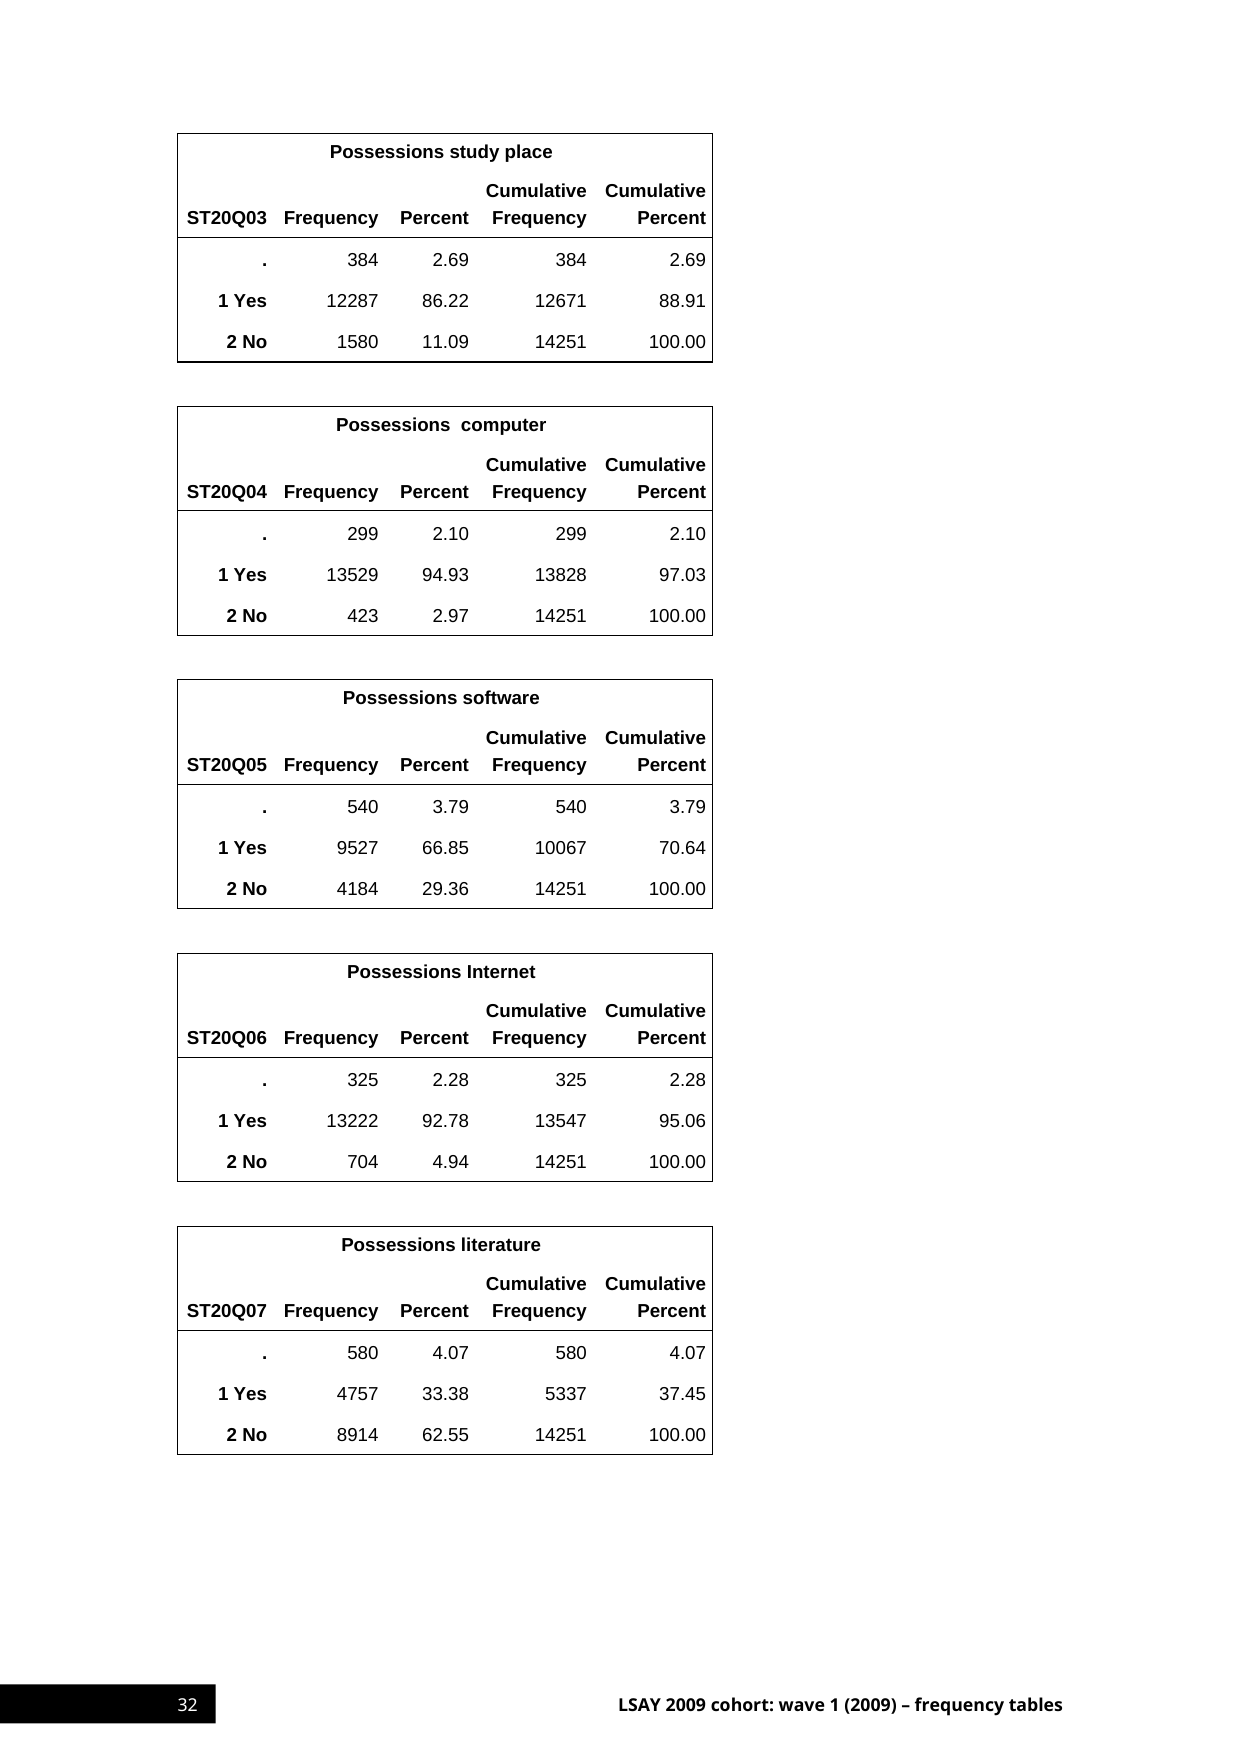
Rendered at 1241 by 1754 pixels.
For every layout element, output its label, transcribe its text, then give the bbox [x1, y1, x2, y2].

table_cell Frequency [274, 442, 385, 510]
table_cell Percent [385, 169, 476, 237]
table_cell . [178, 238, 274, 279]
table_cell 2 No [178, 867, 274, 908]
table_cell 4.07 [594, 1331, 712, 1372]
table_cell . [178, 785, 274, 826]
table_cell Percent [385, 1262, 476, 1330]
table_cell 8914 [274, 1413, 385, 1454]
table_cell 62.55 [385, 1413, 476, 1454]
table_cell 12287 [274, 279, 385, 320]
table_cell 29.36 [385, 867, 476, 908]
table_cell 4184 [274, 867, 385, 908]
table_cell 86.22 [385, 279, 476, 320]
table_cell 2 No [178, 594, 274, 634]
table_cell Cumulative Frequency [476, 1262, 594, 1330]
table_cell 33.38 [385, 1372, 476, 1413]
table_cell Cumulative Frequency [476, 989, 594, 1057]
table_cell Cumulative Frequency [476, 442, 594, 510]
table_header Possessions study place [178, 134, 712, 169]
table_cell ST20Q03 [178, 169, 274, 237]
table_header Possessions Internet [178, 954, 712, 989]
table_cell 1 Yes [178, 826, 274, 867]
table_cell 2.28 [385, 1058, 476, 1099]
table_cell 11.09 [385, 320, 476, 361]
table_cell 2 No [178, 1140, 274, 1181]
table_cell Percent [385, 989, 476, 1057]
table_cell Cumulative Percent [594, 989, 712, 1057]
table_cell . [178, 1058, 274, 1099]
table_cell 423 [274, 594, 385, 634]
table_cell 13222 [274, 1099, 385, 1140]
table_cell 2.10 [385, 511, 476, 552]
table_cell 1 Yes [178, 279, 274, 320]
table_cell ST20Q04 [178, 442, 274, 510]
table_cell 5337 [476, 1372, 594, 1413]
table_cell Cumulative Percent [594, 716, 712, 784]
table_cell ST20Q06 [178, 989, 274, 1057]
table_cell Frequency [274, 1262, 385, 1330]
table_cell 1580 [274, 320, 385, 361]
table_cell 2 No [178, 320, 274, 361]
table_cell Percent [385, 716, 476, 784]
table_cell 66.85 [385, 826, 476, 867]
table_cell Cumulative Percent [594, 442, 712, 510]
table_cell 13828 [476, 553, 594, 593]
table_cell 14251 [476, 594, 594, 634]
table_cell 1 Yes [178, 553, 274, 593]
table_cell 4.94 [385, 1140, 476, 1181]
table_cell 2.69 [385, 238, 476, 279]
table_cell 3.79 [594, 785, 712, 826]
table_cell 9527 [274, 826, 385, 867]
table_header Possessions computer [178, 407, 712, 442]
table_cell 1 Yes [178, 1099, 274, 1140]
table_cell 100.00 [594, 1140, 712, 1181]
table_cell 2.97 [385, 594, 476, 634]
table_cell 4757 [274, 1372, 385, 1413]
table_cell 100.00 [594, 1413, 712, 1454]
table_cell ST20Q07 [178, 1262, 274, 1330]
table_cell 1 Yes [178, 1372, 274, 1413]
table_cell 2.28 [594, 1058, 712, 1099]
table_cell 2.10 [594, 511, 712, 552]
table_cell . [178, 1331, 274, 1372]
table_cell 92.78 [385, 1099, 476, 1140]
table_cell 4.07 [385, 1331, 476, 1372]
table_cell Frequency [274, 169, 385, 237]
table_cell 97.03 [594, 553, 712, 593]
table_cell 704 [274, 1140, 385, 1181]
table_cell Percent [385, 442, 476, 510]
table_cell 95.06 [594, 1099, 712, 1140]
table_cell 14251 [476, 320, 594, 361]
table_cell 540 [274, 785, 385, 826]
table_cell Frequency [274, 716, 385, 784]
table_cell 325 [476, 1058, 594, 1099]
table_cell Cumulative Percent [594, 169, 712, 237]
table_cell 13529 [274, 553, 385, 593]
table_cell 13547 [476, 1099, 594, 1140]
table_cell 14251 [476, 1413, 594, 1454]
table_cell 100.00 [594, 867, 712, 908]
table_cell 12671 [476, 279, 594, 320]
table_cell 37.45 [594, 1372, 712, 1413]
table_header Possessions literature [178, 1227, 712, 1262]
table_cell 70.64 [594, 826, 712, 867]
table_cell . [178, 511, 274, 552]
table_cell 580 [274, 1331, 385, 1372]
table_cell ST20Q05 [178, 716, 274, 784]
table_cell Cumulative Percent [594, 1262, 712, 1330]
table_cell 540 [476, 785, 594, 826]
table_cell Cumulative Frequency [476, 716, 594, 784]
table_cell 94.93 [385, 553, 476, 593]
table_cell 14251 [476, 867, 594, 908]
table_cell 100.00 [594, 320, 712, 361]
table_cell 10067 [476, 826, 594, 867]
table_cell Frequency [274, 989, 385, 1057]
table_cell 299 [274, 511, 385, 552]
table_cell 580 [476, 1331, 594, 1372]
table_cell 88.91 [594, 279, 712, 320]
table_cell 299 [476, 511, 594, 552]
table_cell 100.00 [594, 594, 712, 634]
table_cell 2 No [178, 1413, 274, 1454]
table_cell 325 [274, 1058, 385, 1099]
table_cell 2.69 [594, 238, 712, 279]
table_cell 384 [476, 238, 594, 279]
table_cell 14251 [476, 1140, 594, 1181]
table_cell 3.79 [385, 785, 476, 826]
table_header Possessions software [178, 680, 712, 716]
table_cell Cumulative Frequency [476, 169, 594, 237]
table_cell 384 [274, 238, 385, 279]
